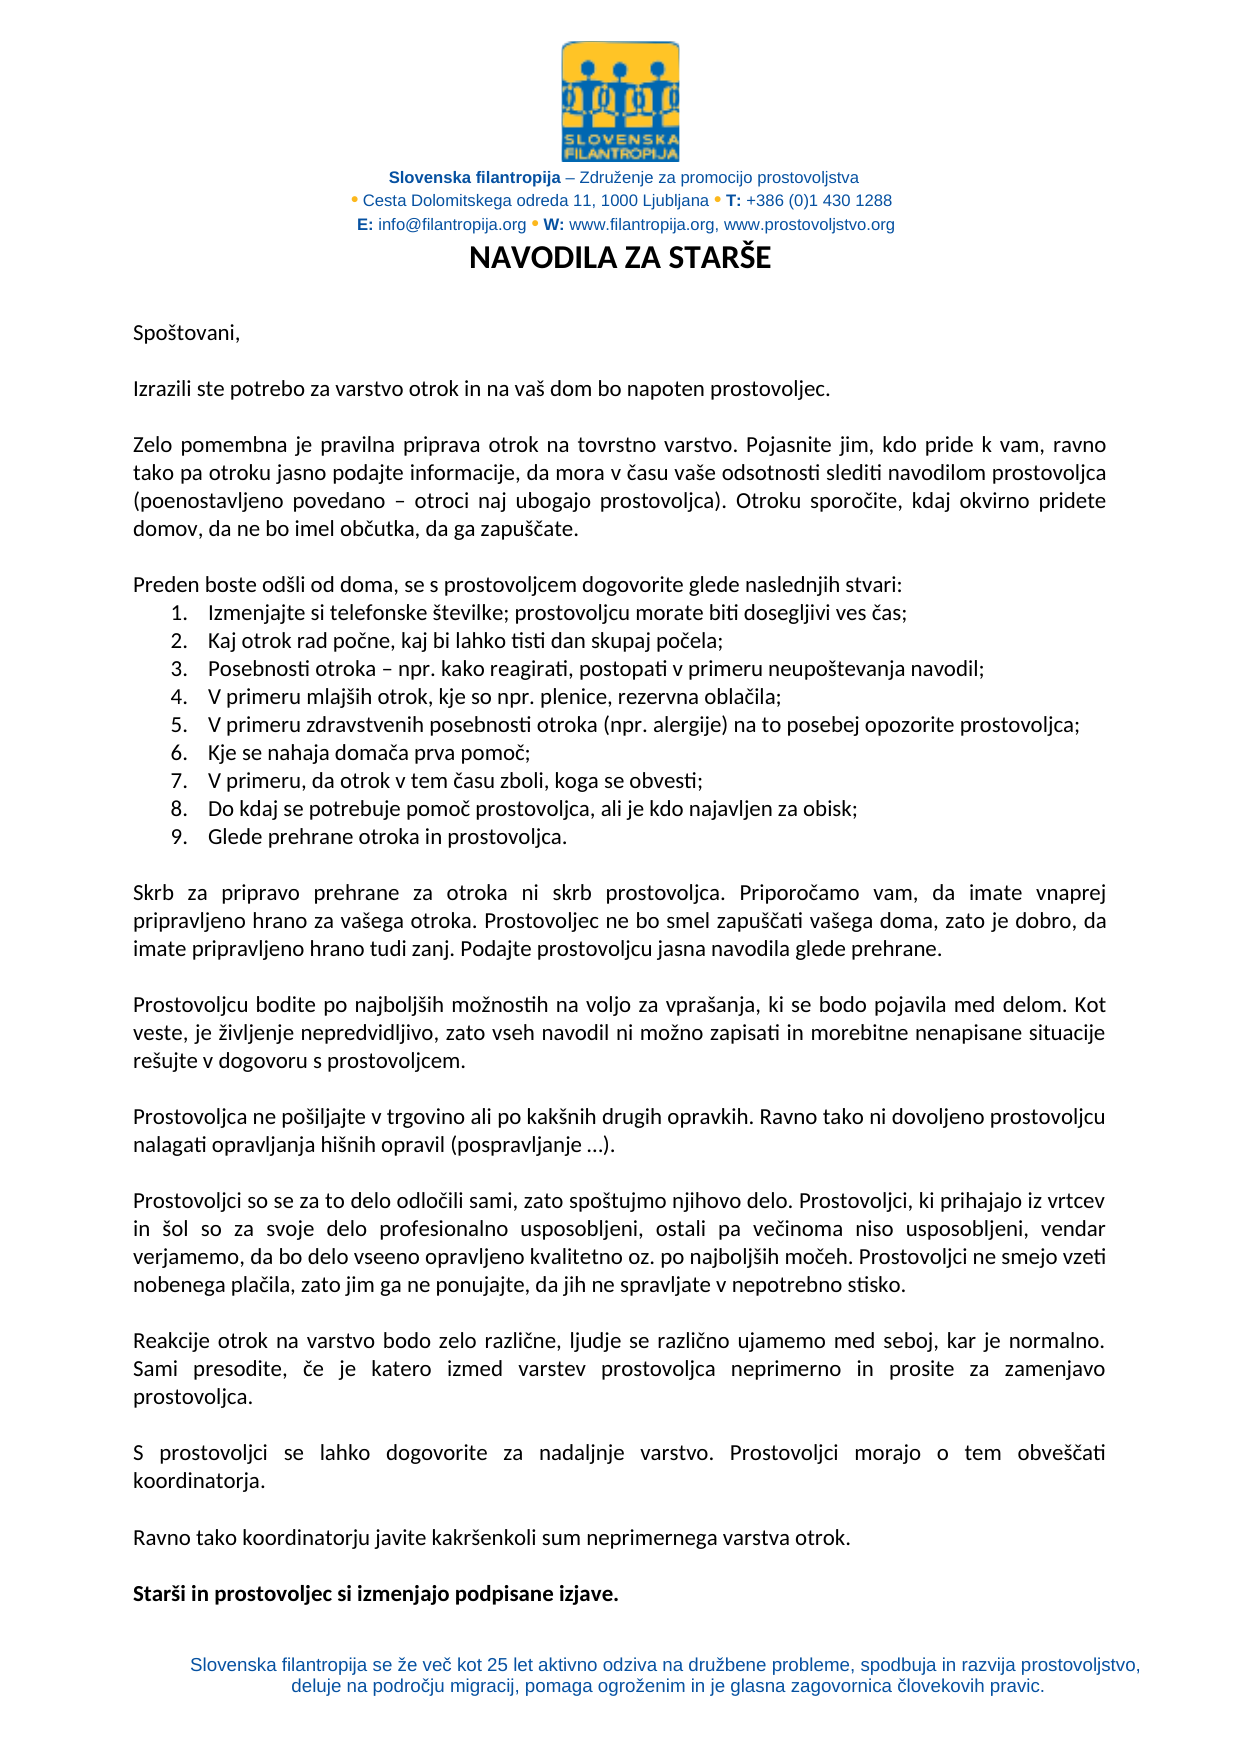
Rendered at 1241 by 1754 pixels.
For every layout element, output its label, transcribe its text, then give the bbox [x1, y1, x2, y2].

list V primeru, da otrok v tem času zboli, koga se obvesti; [170, 766, 1108, 794]
list Do kdaj se potrebuje pomoč prostovoljca, ali je kdo najavljen za obisk; [170, 794, 1108, 822]
list Kje se nahaja domača prva pomoč; [170, 738, 1108, 766]
text Prostovoljca ne pošiljajte v trgovino ali po kakšnih drugih opravkih. Ravno tako ni dovoljeno prostovoljcu nalagati opravljanja hišnih opravil (pospravljanje …). [133, 1102, 1108, 1158]
list Posebnosti otroka – npr. kako reagirati, postopati v primeru neupoštevanja navodil; [170, 654, 1108, 682]
list V primeru zdravstvenih posebnosti otroka (npr. alergije) na to posebej opozorite prostovoljca; [170, 710, 1108, 738]
list V primeru mlajših otrok, kje so npr. plenice, rezervna oblačila; [170, 682, 1108, 710]
text Preden boste odšli od doma, se s prostovoljcem dogovorite glede naslednjih stvari: [133, 570, 1108, 598]
text Starši in prostovoljec si izmenjajo podpisane izjave. [133, 1579, 1108, 1607]
text Prostovoljci so se za to delo odločili sami, zato spoštujmo njihovo delo. Prostovoljci, ki prihajajo iz vrtcev in šol so za svoje delo profesionalno usposobljeni, ostali pa večinoma niso usposobljeni, vendar verjamemo, da bo delo vseeno opravljeno kvalitetno oz. po najboljših močeh. Prostovoljci ne smejo vzeti nobenega plačila, zato jim ga ne ponujajte, da jih ne spravljate v nepotrebno stisko. [133, 1186, 1108, 1298]
text Skrb za pripravo prehrane za otroka ni skrb prostovoljca. Priporočamo vam, da imate vnaprej pripravljeno hrano za vašega otroka. Prostovoljec ne bo smel zapuščati vašega doma, zato je dobro, da imate pripravljeno hrano tudi zanj. Podajte prostovoljcu jasna navodila glede prehrane. [133, 878, 1108, 962]
list Kaj otrok rad počne, kaj bi lahko tisti dan skupaj počela; [170, 626, 1108, 654]
text Spoštovani, [133, 318, 1108, 346]
list Izmenjajte si telefonske številke; prostovoljcu morate biti dosegljivi ves čas; [170, 598, 1108, 626]
text S prostovoljci se lahko dogovorite za nadaljnje varstvo. Prostovoljci morajo o tem obveščati koordinatorja. [133, 1438, 1108, 1494]
list Glede prehrane otroka in prostovoljca. [170, 822, 1108, 850]
text Zelo pomembna je pravilna priprava otrok na tovrstno varstvo. Pojasnite jim, kdo pride k vam, ravno tako pa otroku jasno podajte informacije, da mora v času vaše odsotnosti slediti navodilom prostovoljca (poenostavljeno povedano – otroci naj ubogajo prostovoljca). Otroku sporočite, kdaj okvirno pridete domov, da ne bo imel občutka, da ga zapuščate. [133, 430, 1108, 542]
text Izrazili ste potrebo za varstvo otrok in na vaš dom bo napoten prostovoljec. [133, 374, 1108, 402]
text Ravno tako koordinatorju javite kakršenkoli sum neprimernega varstva otrok. [133, 1523, 1108, 1551]
text NAVODILA ZA STARŠE [133, 236, 1108, 277]
text Prostovoljcu bodite po najboljših možnostih na voljo za vprašanja, ki se bodo pojavila med delom. Kot veste, je življenje nepredvidljivo, zato vseh navodil ni možno zapisati in morebitne nenapisane situacije rešujte v dogovoru s prostovoljcem. [133, 990, 1108, 1074]
text Reakcije otrok na varstvo bodo zelo različne, ljudje se različno ujamemo med seboj, kar je normalno. Sami presodite, če je katero izmed varstev prostovoljca neprimerno in prosite za zamenjavo prostovoljca. [133, 1326, 1108, 1411]
